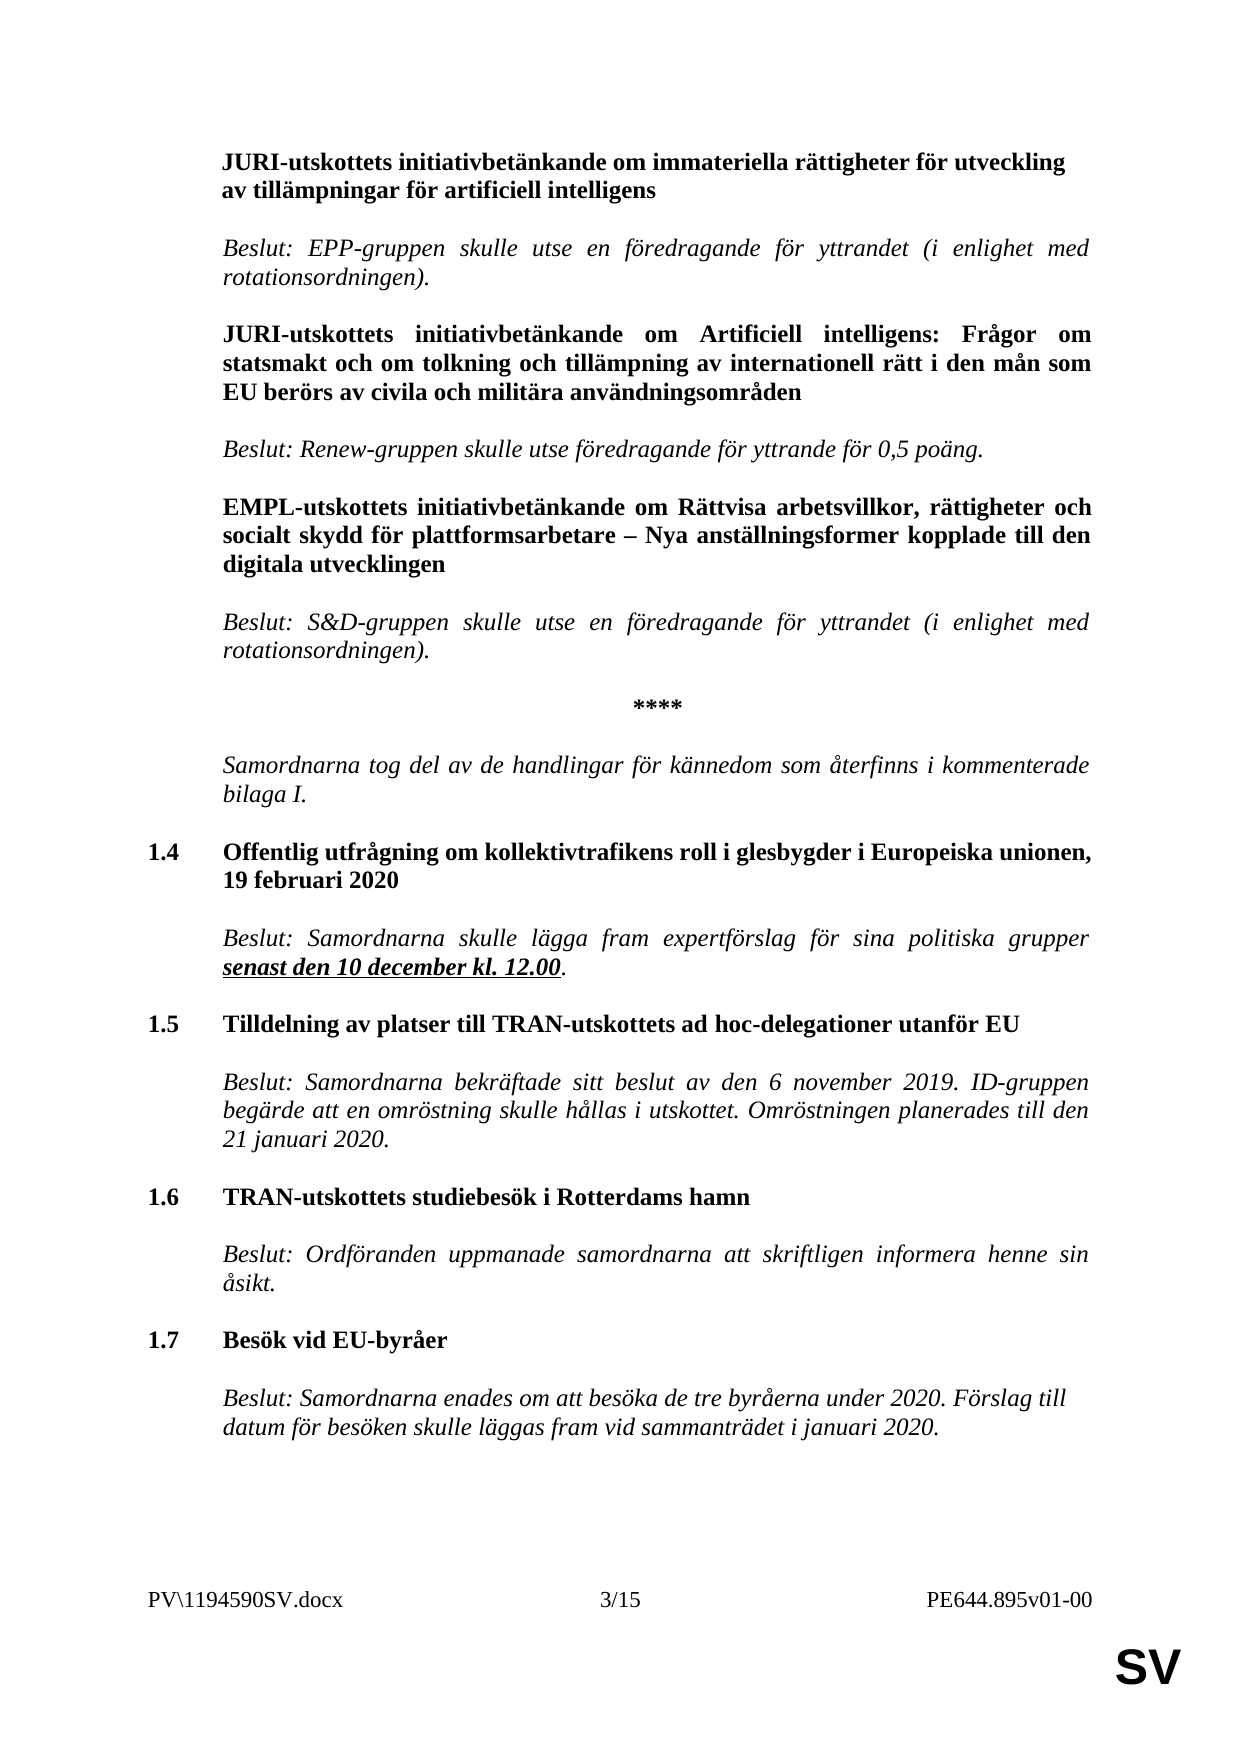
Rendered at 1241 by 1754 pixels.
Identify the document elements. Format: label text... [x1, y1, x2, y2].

text Samordnarna tog del av de handlingar för kännedom som återfinns i kommenterade bilaga I. [223, 751, 1092, 808]
text Beslut: Renew-gruppen skulle utse föredragande för yttrande för 0,5 poäng. [223, 434, 1092, 463]
text 1.5 Tilldelning av platser till TRAN-utskottets ad hoc-delegationer utanför EU [148, 1009, 1092, 1038]
text 1.4 Offentlig utfrågning om kollektivtrafikens roll i glesbygder i Europeiska unionen, 19 februari 2020 [148, 837, 1092, 894]
text Beslut: Ordföranden uppmanade samordnarna att skriftligen informera henne sin åsikt. [223, 1239, 1092, 1297]
text Beslut: S&D-gruppen skulle utse en föredragande för yttrandet (i enlighet med rotationsordningen). [223, 607, 1092, 664]
text 1.7 Besök vid EU-byråer [148, 1326, 1092, 1354]
text Beslut: Samordnarna enades om att besöka de tre byråerna under 2020. Förslag till datum för besöken skulle läggas fram vid sammanträdet i januari 2020. [223, 1383, 1092, 1441]
text JURI-utskottets initiativbetänkande om Artificiell intelligens: Frågor om statsmakt och om tolkning och tillämpning av internationell rätt i den mån som EU berörs av civila och militära användningsområden [223, 319, 1092, 406]
text Beslut: Samordnarna bekräftade sitt beslut av den 6 november 2019. ID-gruppen begärde att en omröstning skulle hållas i utskottet. Omröstningen planerades till den 21 januari 2020. [223, 1067, 1092, 1153]
text JURI-utskottets initiativbetänkande om immateriella rättigheter för utveckling av tillämpningar för artificiell intelligens [221, 147, 1092, 204]
text **** [223, 693, 1092, 722]
text 1.6 TRAN-utskottets studiebesök i Rotterdams hamn [148, 1182, 1092, 1211]
text EMPL-utskottets initiativbetänkande om Rättvisa arbetsvillkor, rättigheter och socialt skydd för plattformsarbetare – Nya anställningsformer kopplade till den digitala utvecklingen [223, 492, 1092, 578]
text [223, 233, 1092, 291]
text Beslut: Samordnarna skulle lägga fram expertförslag för sina politiska grupper senast den 10 december kl. 12.00. [223, 923, 1092, 981]
